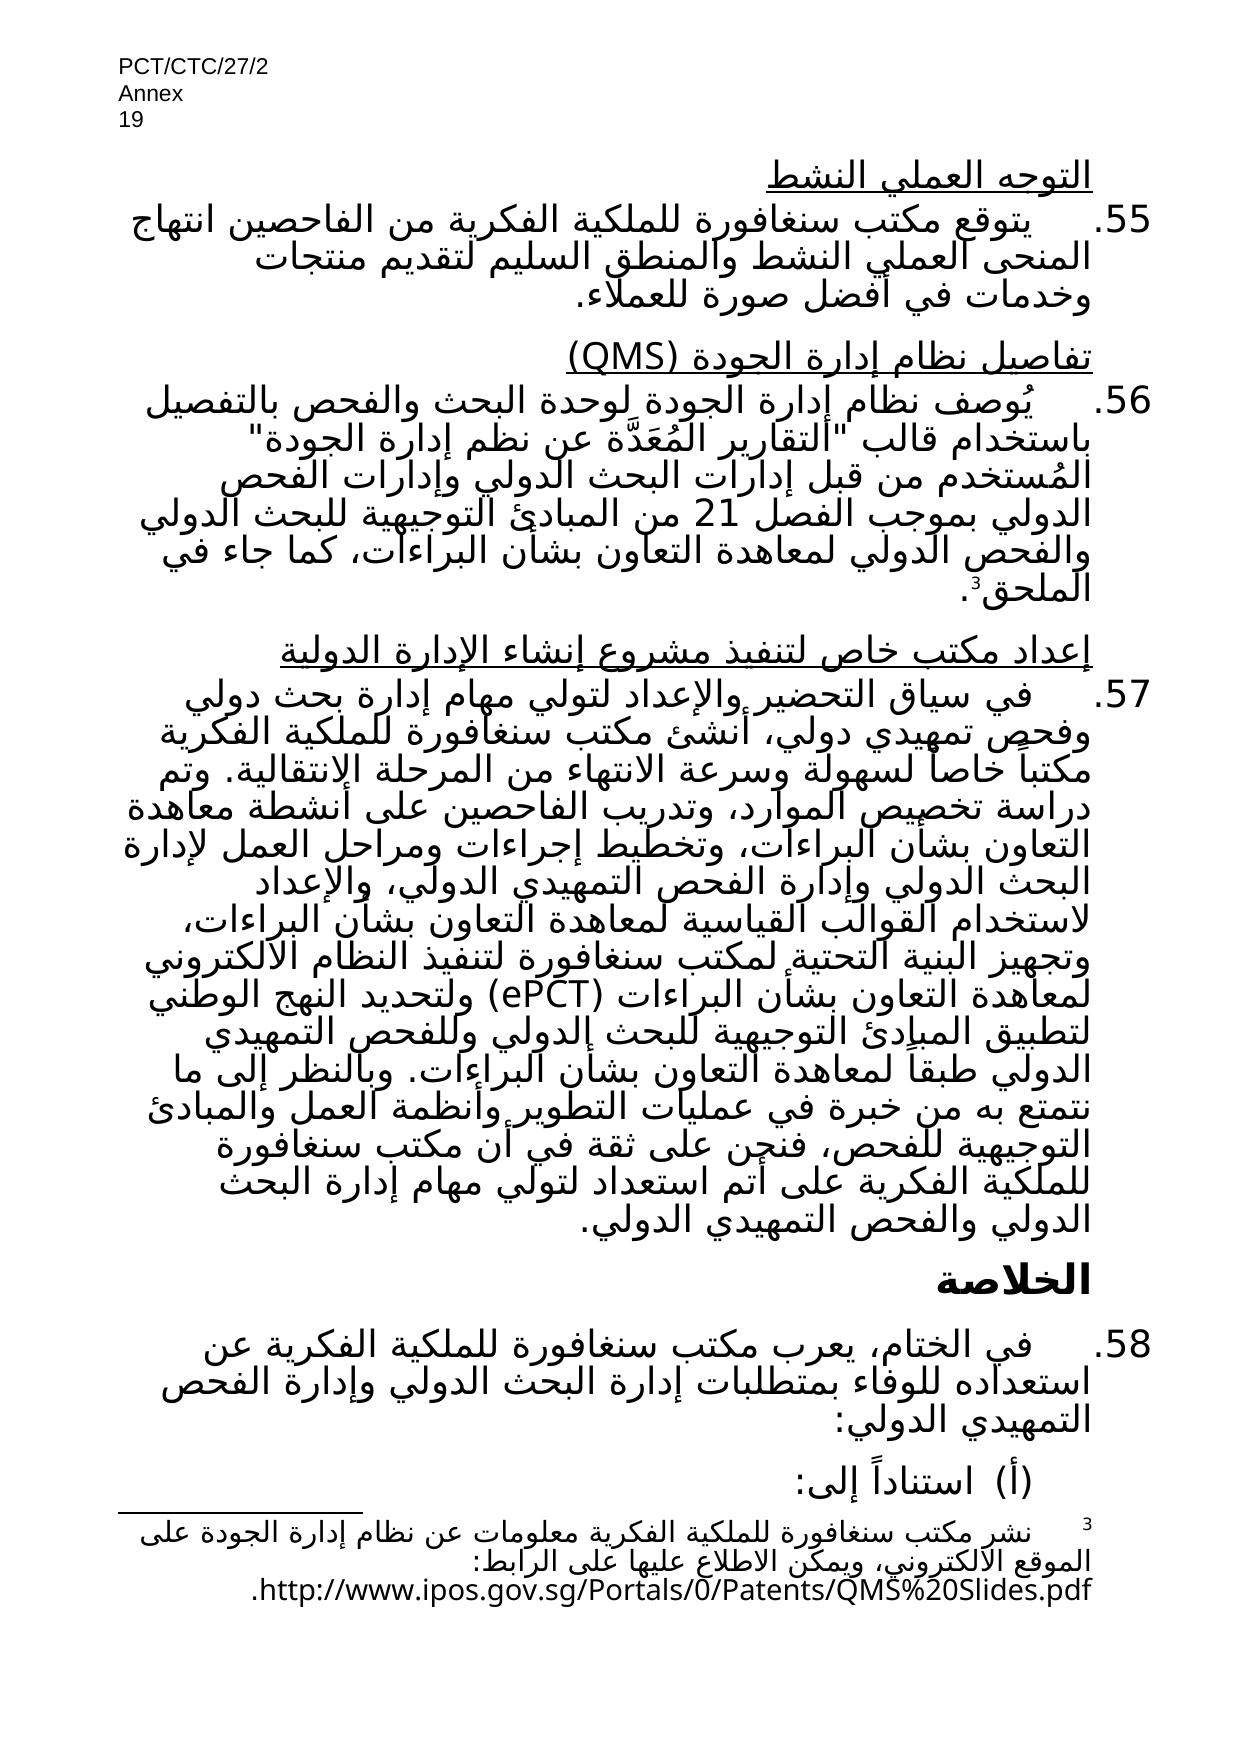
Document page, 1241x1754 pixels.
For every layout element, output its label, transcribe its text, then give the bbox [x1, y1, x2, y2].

text يتوقع مكتب سنغافورة للملكية الفكرية من الفاحصين انتهاج المنحى العملي النشط والمنطق السليم لتقديم منتجات وخدمات في أفضل صورة للعملاء. [118, 202, 1092, 315]
text في سياق التحضير والإعداد لتولي مهام إدارة بحث دولي وفحص تمهيدي دولي، أنشئ مكتب سنغافورة للملكية الفكرية مكتباً خاصاً لسهولة وسرعة الانتهاء من المرحلة الانتقالية. وتم دراسة تخصيص الموارد، وتدريب الفاحصين على أنشطة معاهدة التعاون بشأن البراءات، وتخطيط إجراءات ومراحل العمل لإدارة البحث الدولي وإدارة الفحص التمهيدي الدولي، والإعداد لاستخدام القوالب القياسية لمعاهدة التعاون بشأن البراءات، وتجهيز البنية التحتية لمكتب سنغافورة لتنفيذ النظام الالكتروني لمعاهدة التعاون بشأن البراءات (ePCT) ولتحديد النهج الوطني لتطبيق المبادئ التوجيهية للبحث الدولي وللفحص التمهيدي الدولي طبقاً لمعاهدة التعاون بشأن البراءات. وبالنظر إلى ما نتمتع به من خبرة في عمليات التطوير وأنظمة العمل والمبادئ التوجيهية للفحص، فنحن على ثقة في أن مكتب سنغافورة للملكية الفكرية على أتم استعداد لتولي مهام إدارة البحث الدولي والفحص التمهيدي الدولي. [118, 677, 1092, 1240]
text (أ) استناداً إلى: [118, 1465, 1033, 1502]
subtitle التوجه العملي النشط [118, 158, 1092, 196]
subtitle تفاصيل نظام إدارة الجودة (QMS) [1000, 340, 1092, 372]
subtitle إعداد مكتب خاص لتنفيذ مشروع إنشاء الإدارة الدولية [118, 633, 1092, 671]
text الخلاصة [118, 1265, 1092, 1302]
text في الختام، يعرب مكتب سنغافورة للملكية الفكرية عن استعداده للوفاء بمتطلبات إدارة البحث الدولي وإدارة الفحص التمهيدي الدولي: [118, 1327, 1092, 1440]
subtitle تفاصيل نظام إدارة الجودة (QMS) [118, 340, 776, 377]
subtitle تفاصيل نظام إدارة الجودة (QMS) [742, 340, 1000, 372]
text يُوصف نظام إدارة الجودة لوحدة البحث والفحص بالتفصيل باستخدام قالب "التقارير المُعَدَّة عن نظم إدارة الجودة" المُستخدم من قبل إدارات البحث الدولي وإدارات الفحص الدولي بموجب الفصل 21 من المبادئ التوجيهية للبحث الدولي والفحص الدولي لمعاهدة التعاون بشأن البراءات، كما جاء في الملحق. [118, 383, 1092, 608]
